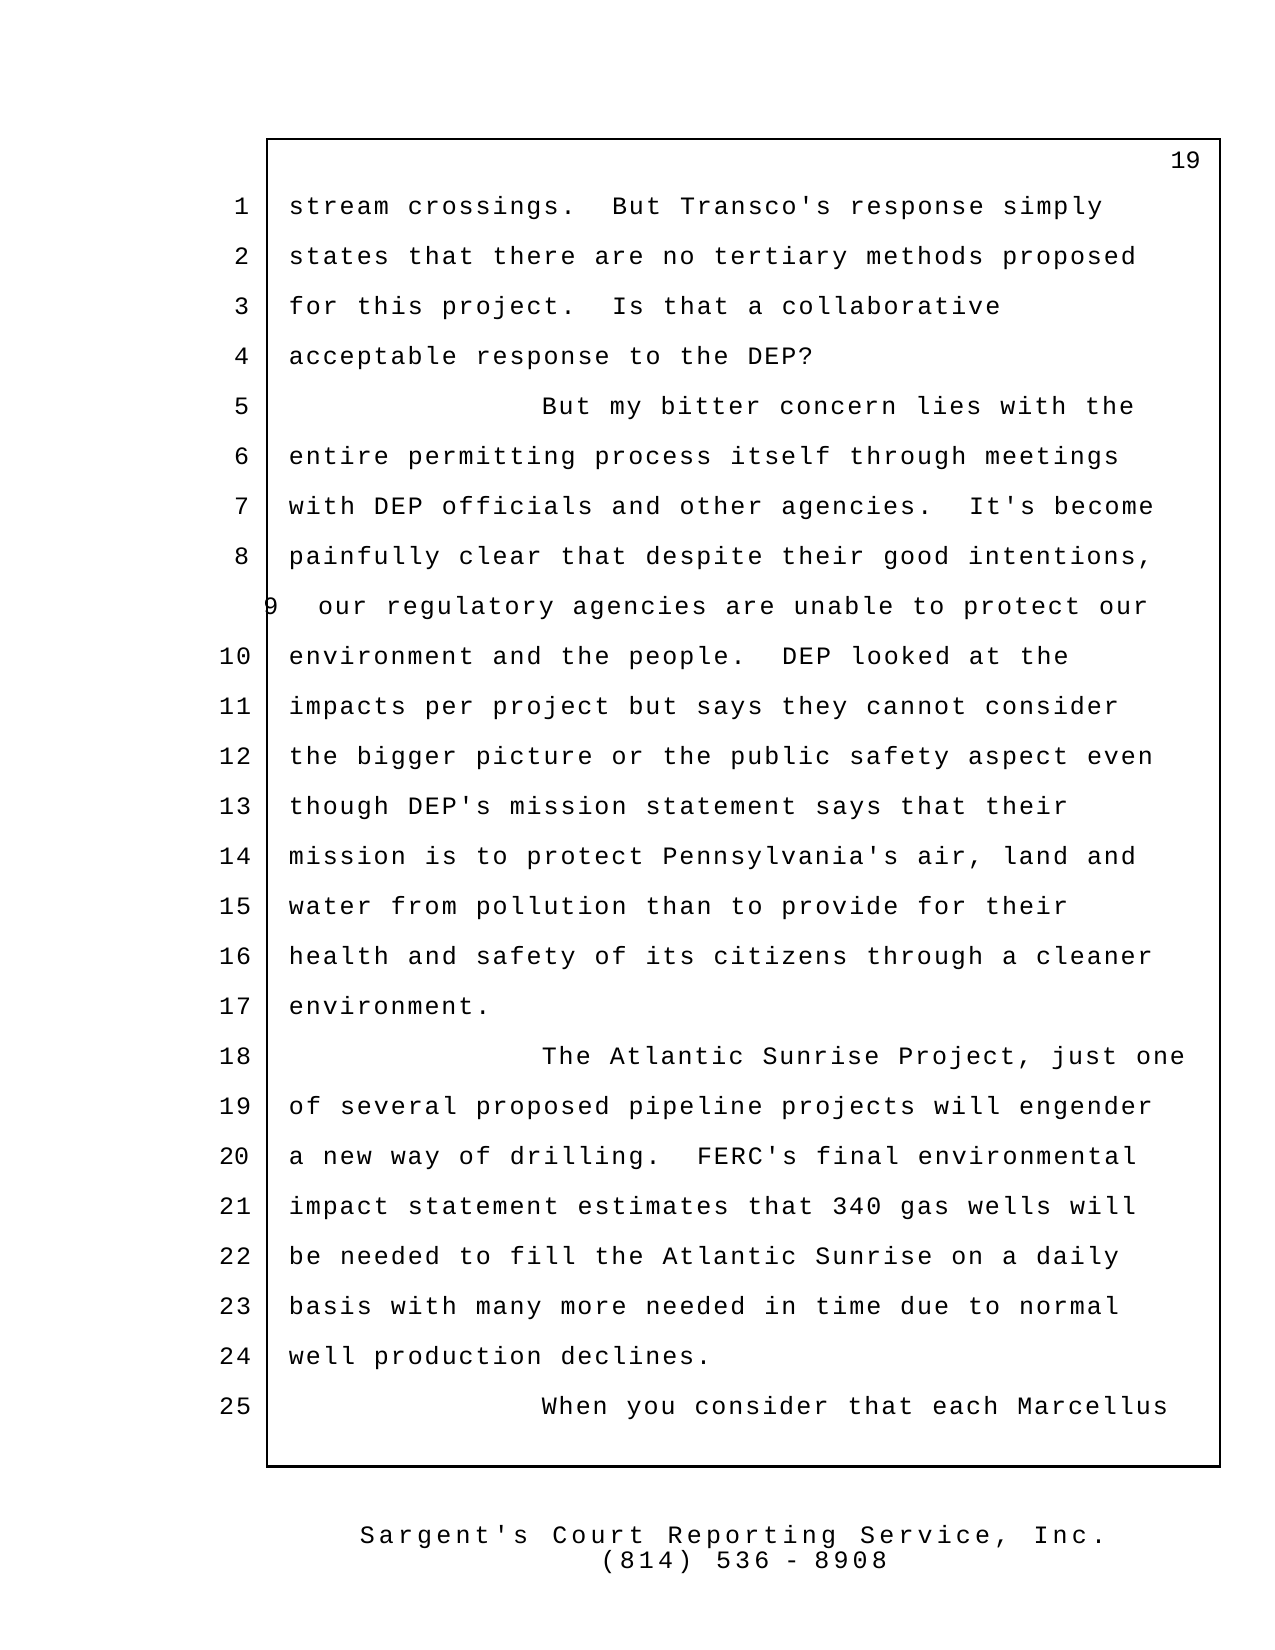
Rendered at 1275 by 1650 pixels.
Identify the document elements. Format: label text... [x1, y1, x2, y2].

list states that there are no tertiary methods proposed [234, 243, 1212, 272]
list a new way of drilling. FERC's final environmental [219, 1143, 1212, 1172]
list But my bitter concern lies with the [234, 393, 1212, 422]
list entire permitting process itself through meetings [234, 443, 1212, 472]
list When you consider that each Marcellus [219, 1393, 1212, 1422]
list impacts per project but says they cannot consider [219, 693, 1212, 722]
list be needed to fill the Atlantic Sunrise on a daily [219, 1243, 1212, 1272]
list our regulatory agencies are unable to protect our [234, 593, 1177, 622]
list painfully clear that despite their good intentions, [234, 543, 1212, 572]
list stream crossings. But Transco's response simply [234, 193, 1212, 222]
text 19 [179, 147, 1200, 176]
list basis with many more needed in time due to normal [219, 1293, 1212, 1322]
list with DEP officials and other agencies. It's become [234, 493, 1212, 522]
list the bigger picture or the public safety aspect even [219, 743, 1212, 772]
list mission is to protect Pennsylvania's air, land and [219, 843, 1212, 872]
list though DEP's mission statement says that their [219, 793, 1212, 822]
list environment and the people. DEP looked at the [219, 643, 1212, 672]
list health and safety of its citizens through a cleaner [219, 943, 1212, 972]
list water from pollution than to provide for their [219, 893, 1212, 922]
list for this project. Is that a collaborative [234, 293, 1212, 322]
list acceptable response to the DEP? [234, 343, 1212, 372]
list well production declines. [219, 1343, 1212, 1372]
list impact statement estimates that 340 gas wells will [219, 1193, 1212, 1222]
list The Atlantic Sunrise Project, just one [219, 1043, 1212, 1072]
list of several proposed pipeline projects will engender [219, 1093, 1212, 1122]
list environment. [219, 993, 1212, 1022]
